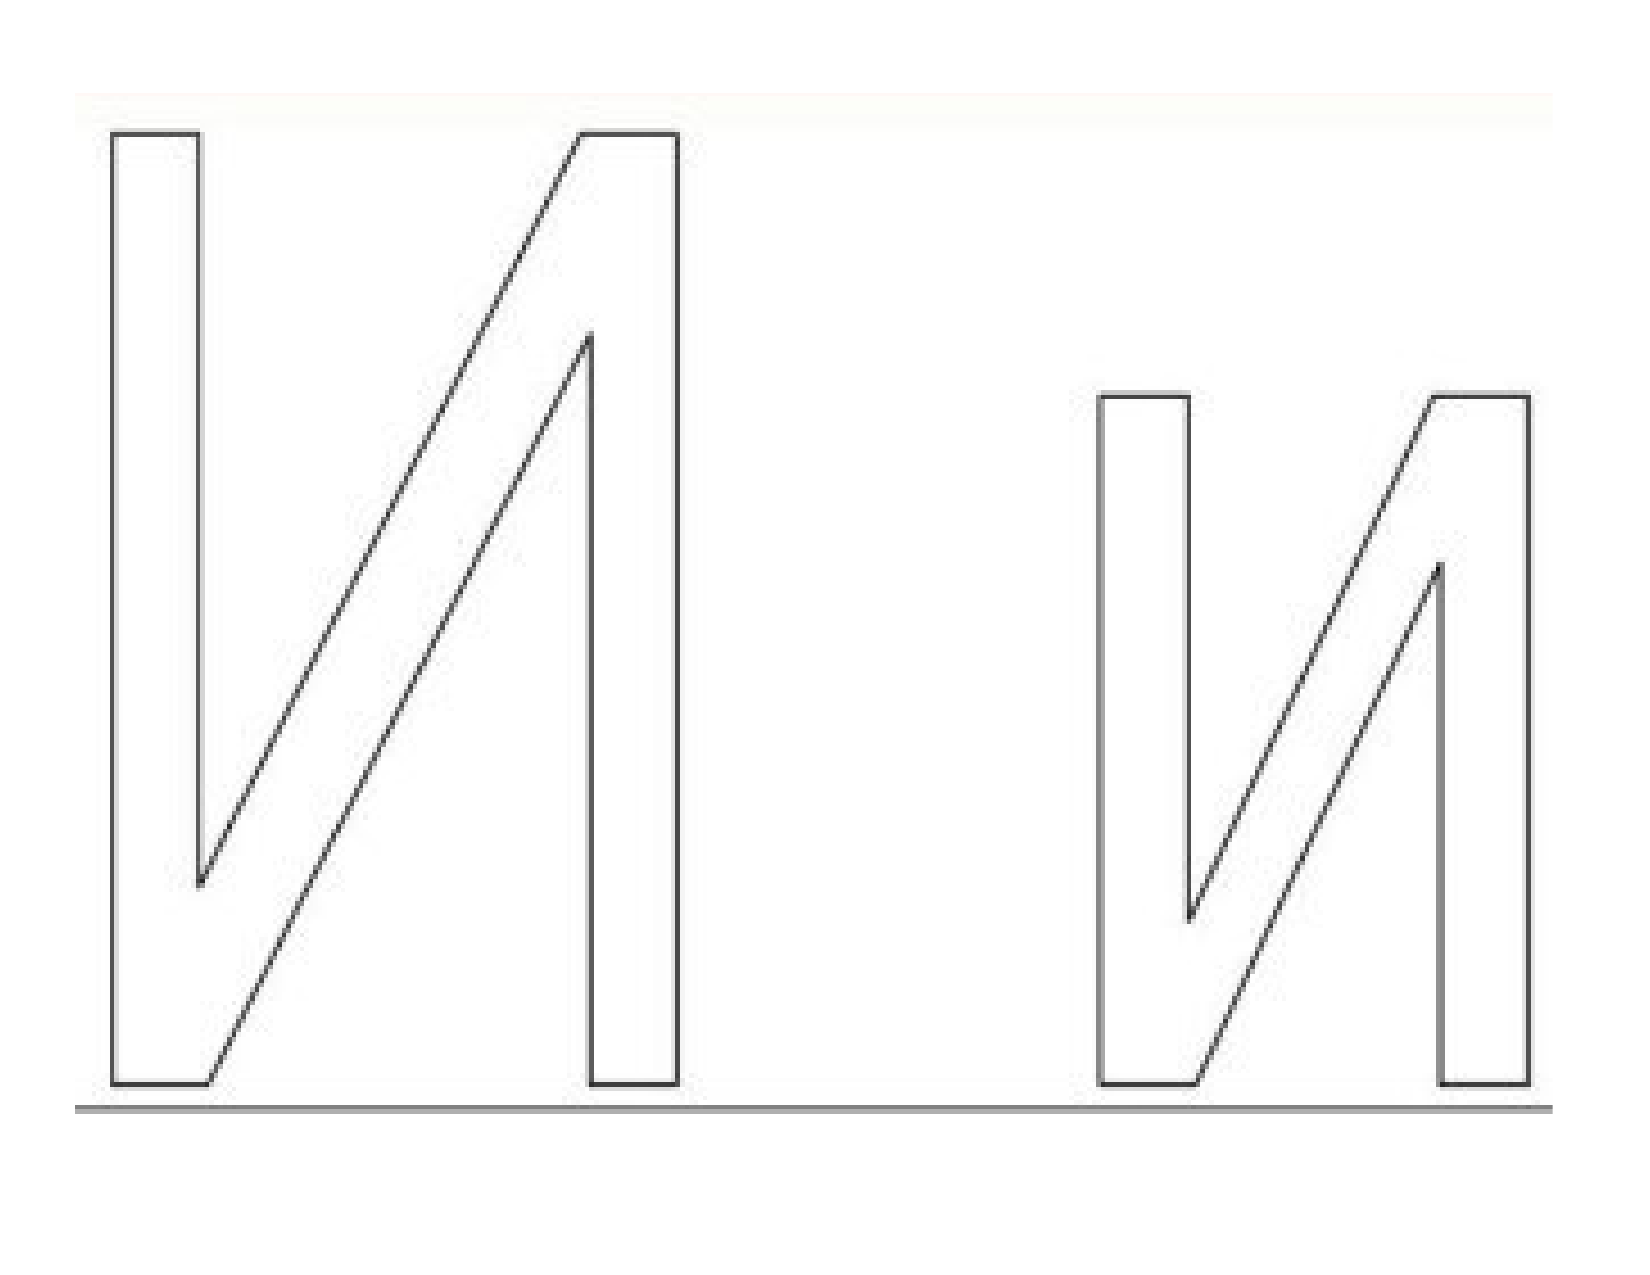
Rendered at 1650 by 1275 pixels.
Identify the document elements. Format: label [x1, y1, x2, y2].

picture [75, 93, 1553, 1117]
